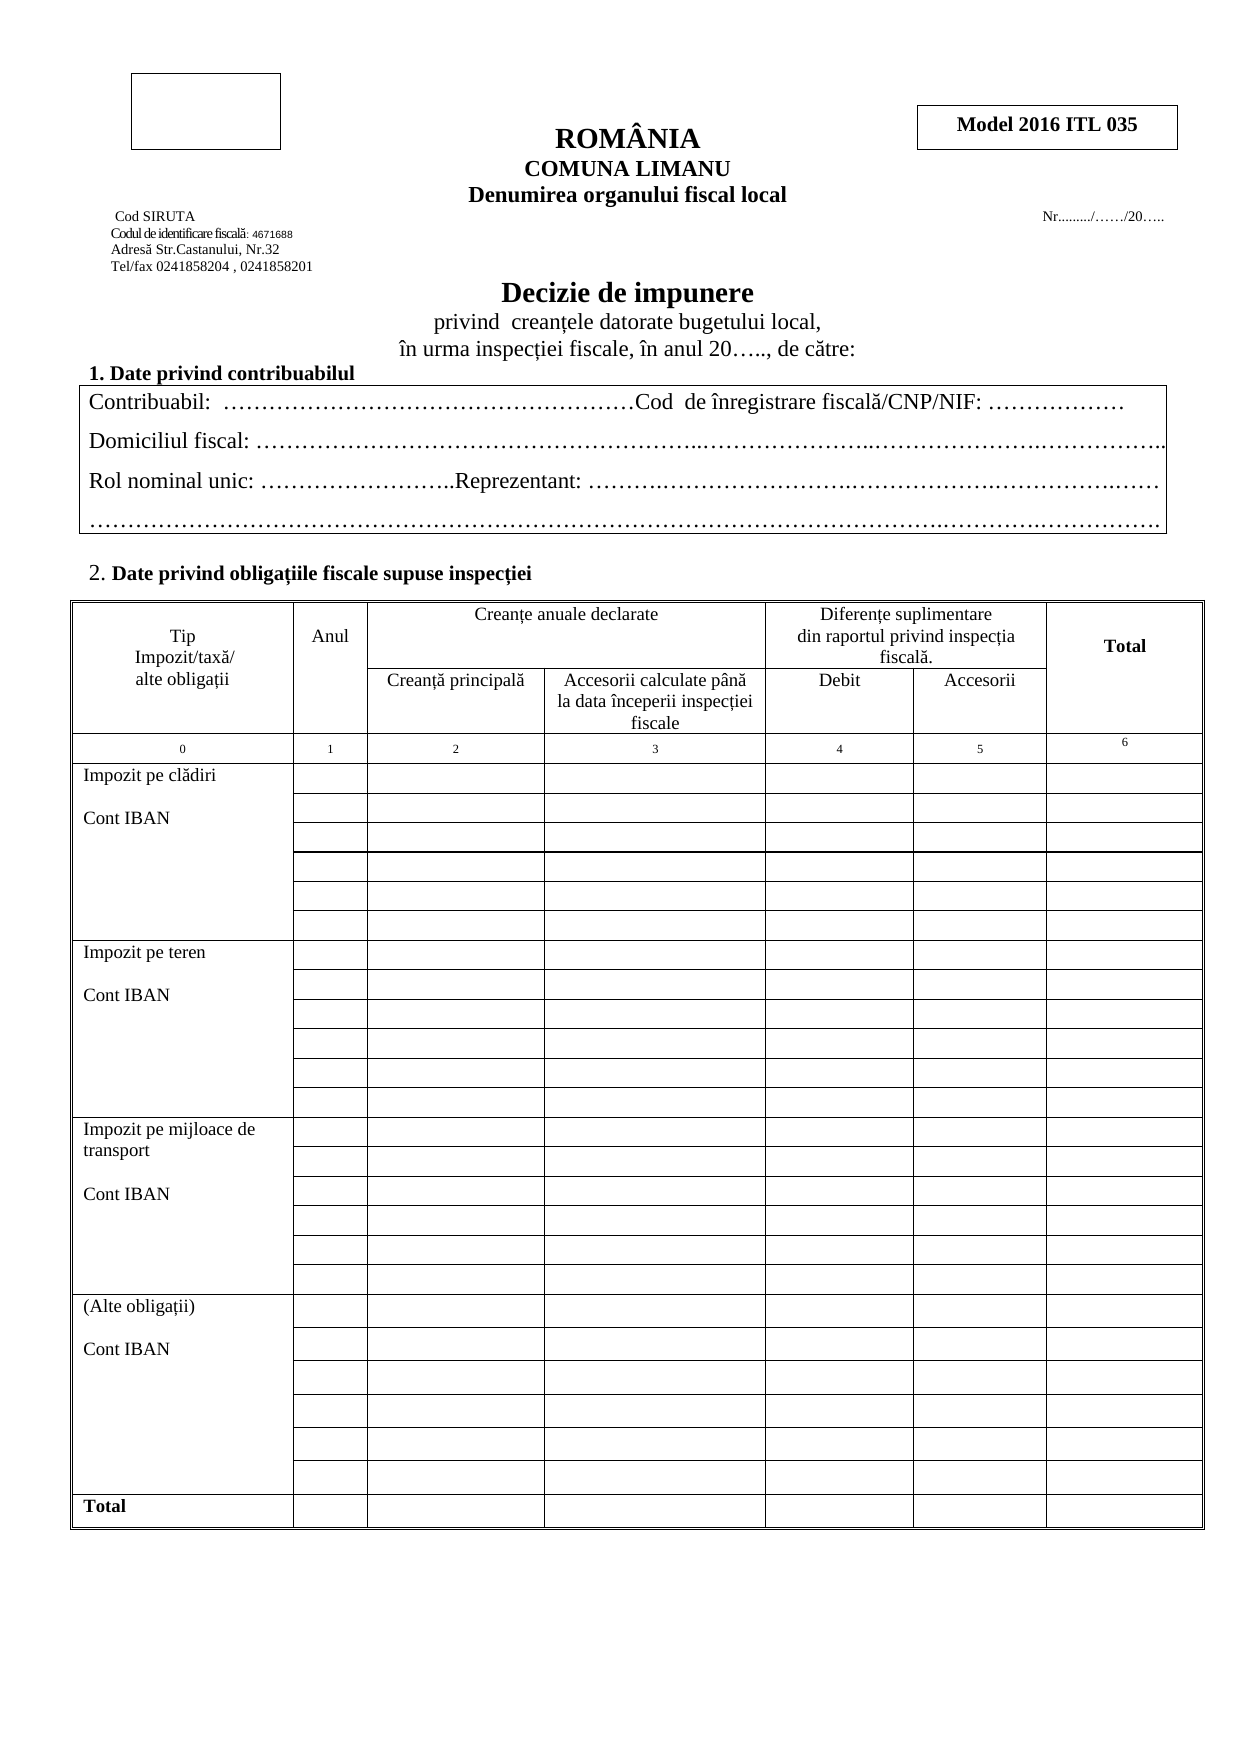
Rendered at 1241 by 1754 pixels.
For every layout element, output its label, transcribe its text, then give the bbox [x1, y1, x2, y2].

text Contribuabil: ………………………………………………Cod de înregistrare fiscală/CNP/NIF: ……………… [80, 386, 1166, 414]
table_cell [914, 1495, 1046, 1527]
table_cell [294, 1295, 367, 1327]
table_cell [1047, 1177, 1202, 1205]
table_cell [294, 1029, 367, 1058]
table_cell [368, 1147, 544, 1176]
table_cell [914, 1059, 1046, 1087]
table_cell [294, 1395, 367, 1427]
table_cell [368, 1328, 544, 1360]
table_cell [914, 853, 1046, 881]
table_cell [545, 823, 765, 851]
table_cell 0 [73, 734, 293, 763]
table_header Creanțe anuale declarate [368, 603, 765, 668]
table_cell [368, 794, 544, 822]
table_cell [294, 1361, 367, 1394]
table_cell [914, 1265, 1046, 1294]
table_cell [368, 911, 544, 940]
text 1. Date privind contribuabilul [89, 361, 1166, 385]
table_cell [1047, 1395, 1202, 1427]
table_cell [766, 1206, 913, 1235]
text Denumirea organului fiscal local [89, 181, 1166, 208]
table_cell [545, 1265, 765, 1294]
table_cell Accesorii calculate până la data începerii inspecției fiscale [545, 669, 765, 733]
table_cell [1047, 941, 1202, 969]
table_cell [1047, 1088, 1202, 1117]
text Tel/fax 0241858204 , 0241858201 [89, 258, 1166, 275]
table_cell [545, 1495, 765, 1527]
table_cell [766, 1147, 913, 1176]
table_cell [1047, 911, 1202, 940]
table_cell [766, 1361, 913, 1394]
table_cell [545, 1328, 765, 1360]
text Codul de identificare fiscală: 4671688 [89, 224, 1166, 241]
table_cell [368, 764, 544, 792]
table_cell [545, 1395, 765, 1427]
table_cell [766, 970, 913, 999]
table_cell [914, 1361, 1046, 1394]
table_cell [914, 1029, 1046, 1058]
table_cell [294, 1118, 367, 1146]
table_cell [368, 1495, 544, 1527]
table_cell [1047, 1059, 1202, 1087]
table_cell [914, 882, 1046, 910]
table_cell [766, 853, 913, 881]
table_cell [914, 1147, 1046, 1176]
table_cell [766, 941, 913, 969]
table_cell [1047, 1495, 1202, 1527]
table_cell [294, 1461, 367, 1494]
table_cell [1047, 1236, 1202, 1264]
text 2. Date privind obligațiile fiscale supuse inspecției [89, 559, 1166, 585]
table_cell [545, 882, 765, 910]
table_cell [766, 823, 913, 851]
table_cell [368, 941, 544, 969]
table_cell 4 [766, 734, 913, 763]
table_cell [294, 794, 367, 822]
table_cell Impozit pe teren Cont IBAN [73, 941, 293, 1117]
table_cell [766, 1428, 913, 1460]
table_cell [294, 1059, 367, 1087]
table_cell Creanță principală [368, 669, 544, 733]
table_cell [766, 794, 913, 822]
table_cell [294, 823, 367, 851]
text COMUNA LIMANU [89, 155, 1166, 181]
table_cell [914, 1295, 1046, 1327]
text ROMÂNIA [89, 121, 1166, 155]
table_cell [914, 1395, 1046, 1427]
table_cell [545, 941, 765, 969]
table_cell 6 [1047, 734, 1202, 763]
table_cell [914, 1328, 1046, 1360]
table_cell [914, 1118, 1046, 1146]
table_cell [1047, 823, 1202, 851]
table_cell [545, 1177, 765, 1205]
table_cell [368, 1177, 544, 1205]
table_cell [294, 911, 367, 940]
table_cell [914, 1206, 1046, 1235]
text privind creanțele datorate bugetului local, [89, 308, 1166, 334]
table_cell [766, 1461, 913, 1494]
table_cell [766, 1236, 913, 1264]
table_cell [914, 1177, 1046, 1205]
text Adresă Str.Castanului, Nr.32 [89, 241, 1166, 258]
table_cell [545, 1206, 765, 1235]
table_cell [368, 1361, 544, 1394]
table_cell [294, 853, 367, 881]
table_cell [914, 1088, 1046, 1117]
table_cell [368, 1428, 544, 1460]
table_cell [368, 1295, 544, 1327]
table_cell [766, 1295, 913, 1327]
text în urma inspecției fiscale, în anul 20….., de către: [89, 334, 1166, 361]
table_cell [545, 1088, 765, 1117]
table_cell [766, 764, 913, 792]
table_cell [914, 823, 1046, 851]
table_cell [545, 1428, 765, 1460]
table_cell [766, 1029, 913, 1058]
table_cell [294, 941, 367, 969]
table_cell [766, 1265, 913, 1294]
table_cell Impozit pe mijloace de transport Cont IBAN [73, 1118, 293, 1294]
table_cell Accesorii [914, 669, 1046, 733]
table_cell [545, 1295, 765, 1327]
table_cell [1047, 1000, 1202, 1028]
table_cell [1047, 970, 1202, 999]
table_cell 3 [545, 734, 765, 763]
table_cell [294, 1206, 367, 1235]
table_header Total [1047, 603, 1202, 733]
table_cell [914, 1428, 1046, 1460]
table_cell [545, 1147, 765, 1176]
table_cell Total [73, 1495, 293, 1527]
table_cell [294, 1328, 367, 1360]
table_cell [914, 911, 1046, 940]
table_cell [368, 1265, 544, 1294]
table_cell [294, 1428, 367, 1460]
table_cell [545, 970, 765, 999]
table_cell [1047, 1428, 1202, 1460]
table_cell [368, 1461, 544, 1494]
table_cell [766, 1088, 913, 1117]
table_cell [294, 1000, 367, 1028]
table_cell [914, 794, 1046, 822]
table_header Tip Impozit/taxă/ alte obligații [73, 603, 293, 733]
table_cell [1047, 1265, 1202, 1294]
table_cell [294, 1088, 367, 1117]
table_cell 2 [368, 734, 544, 763]
table_cell [368, 970, 544, 999]
table_cell [1047, 882, 1202, 910]
table_cell [914, 764, 1046, 792]
table_cell 5 [914, 734, 1046, 763]
table_cell [294, 1147, 367, 1176]
table_cell [1047, 764, 1202, 792]
table_cell [1047, 1328, 1202, 1360]
table_cell [545, 1029, 765, 1058]
table_cell [368, 882, 544, 910]
table_cell [766, 1118, 913, 1146]
table_cell 1 [294, 734, 367, 763]
table_cell [294, 1177, 367, 1205]
table_cell [914, 941, 1046, 969]
table_cell [545, 853, 765, 881]
table_cell [1047, 1206, 1202, 1235]
table_cell [368, 823, 544, 851]
table_cell [368, 1000, 544, 1028]
text Decizie de impunere [89, 275, 1166, 308]
table_cell [368, 1029, 544, 1058]
table_cell [766, 882, 913, 910]
table_cell [766, 1177, 913, 1205]
table_cell [914, 970, 1046, 999]
table_cell [1047, 1147, 1202, 1176]
table_cell [1047, 1118, 1202, 1146]
text Domiciliul fiscal: …………………………………………………..…………………..………………….…………….. Rol nominal unic: ……………………..Reprezentant: ……….…………………….……………….…………….…… ………………………………………………………………………………………………….………….……………. [80, 424, 1166, 533]
table_cell [545, 911, 765, 940]
table_cell [294, 882, 367, 910]
table_cell [545, 1461, 765, 1494]
table_cell [914, 1000, 1046, 1028]
table_cell [766, 1395, 913, 1427]
table_cell [766, 1000, 913, 1028]
table_cell [294, 1265, 367, 1294]
table_header Diferențe suplimentare din raportul privind inspecția fiscală. [766, 603, 1046, 668]
table_cell [766, 1059, 913, 1087]
table_cell [368, 1088, 544, 1117]
table_cell [368, 1059, 544, 1087]
table_cell [545, 1059, 765, 1087]
table_cell [1047, 794, 1202, 822]
table_cell [545, 1236, 765, 1264]
table_cell [1047, 1361, 1202, 1394]
table_cell [1047, 1029, 1202, 1058]
table_cell [545, 1118, 765, 1146]
table_cell [914, 1236, 1046, 1264]
table_cell [545, 1000, 765, 1028]
table_cell [914, 1461, 1046, 1494]
table_cell [1047, 1461, 1202, 1494]
table_cell Impozit pe clădiri Cont IBAN [73, 764, 293, 940]
table_cell [766, 1328, 913, 1360]
table_cell [545, 1361, 765, 1394]
table_cell [368, 1395, 544, 1427]
table_cell [294, 764, 367, 792]
table_cell [368, 853, 544, 881]
table_cell [1047, 1295, 1202, 1327]
table_cell [766, 1495, 913, 1527]
table_cell [1047, 853, 1202, 881]
table_cell (Alte obligații) Cont IBAN [73, 1295, 293, 1494]
table_cell [368, 1118, 544, 1146]
table_cell [294, 970, 367, 999]
table_cell [368, 1206, 544, 1235]
table_cell [368, 1236, 544, 1264]
text Cod SIRUTA Nr........./……/20….. [89, 208, 1166, 224]
table_cell Debit [766, 669, 913, 733]
table_cell [766, 911, 913, 940]
table_header Anul [294, 603, 367, 733]
table_cell [545, 764, 765, 792]
table_cell [545, 794, 765, 822]
table_cell [294, 1236, 367, 1264]
table_cell [294, 1495, 367, 1527]
